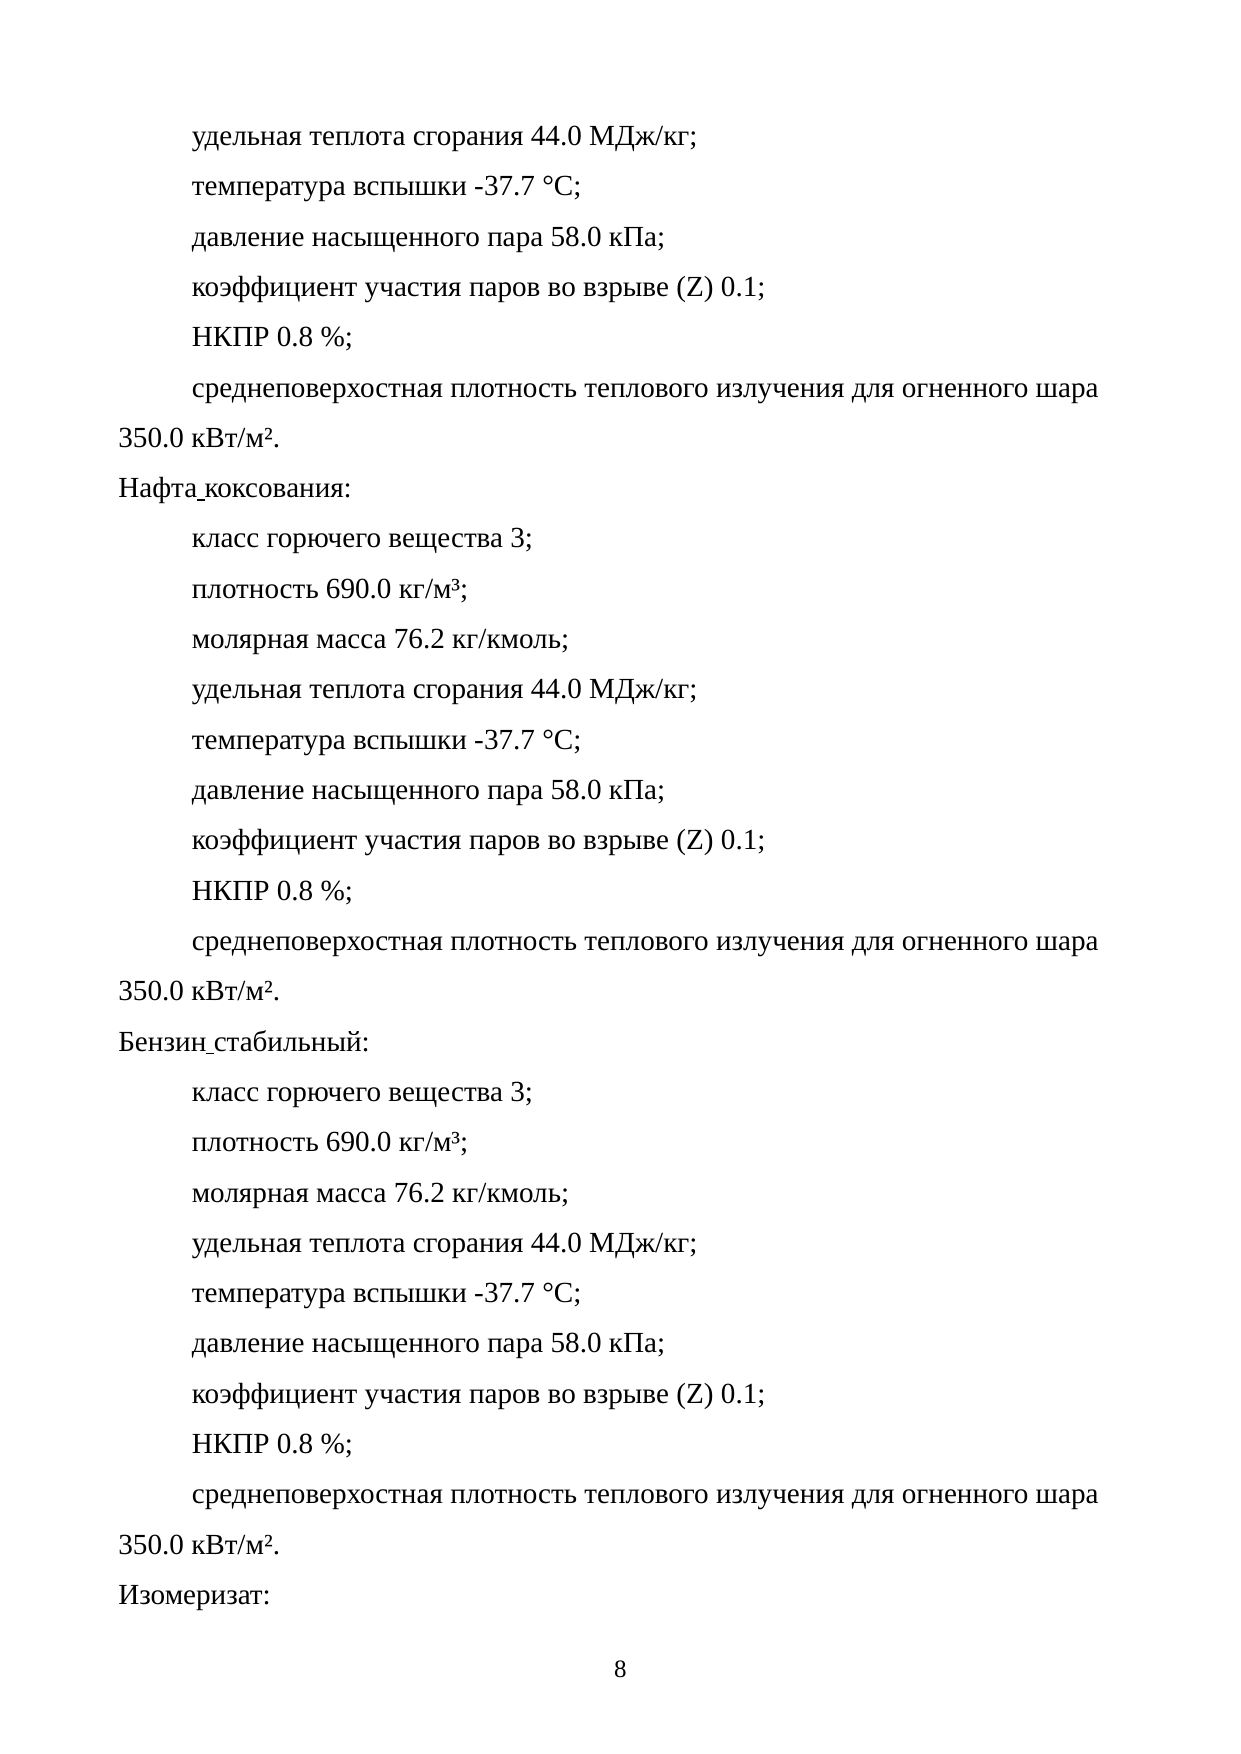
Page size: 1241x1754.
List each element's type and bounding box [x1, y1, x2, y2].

text [118, 118, 1122, 1611]
